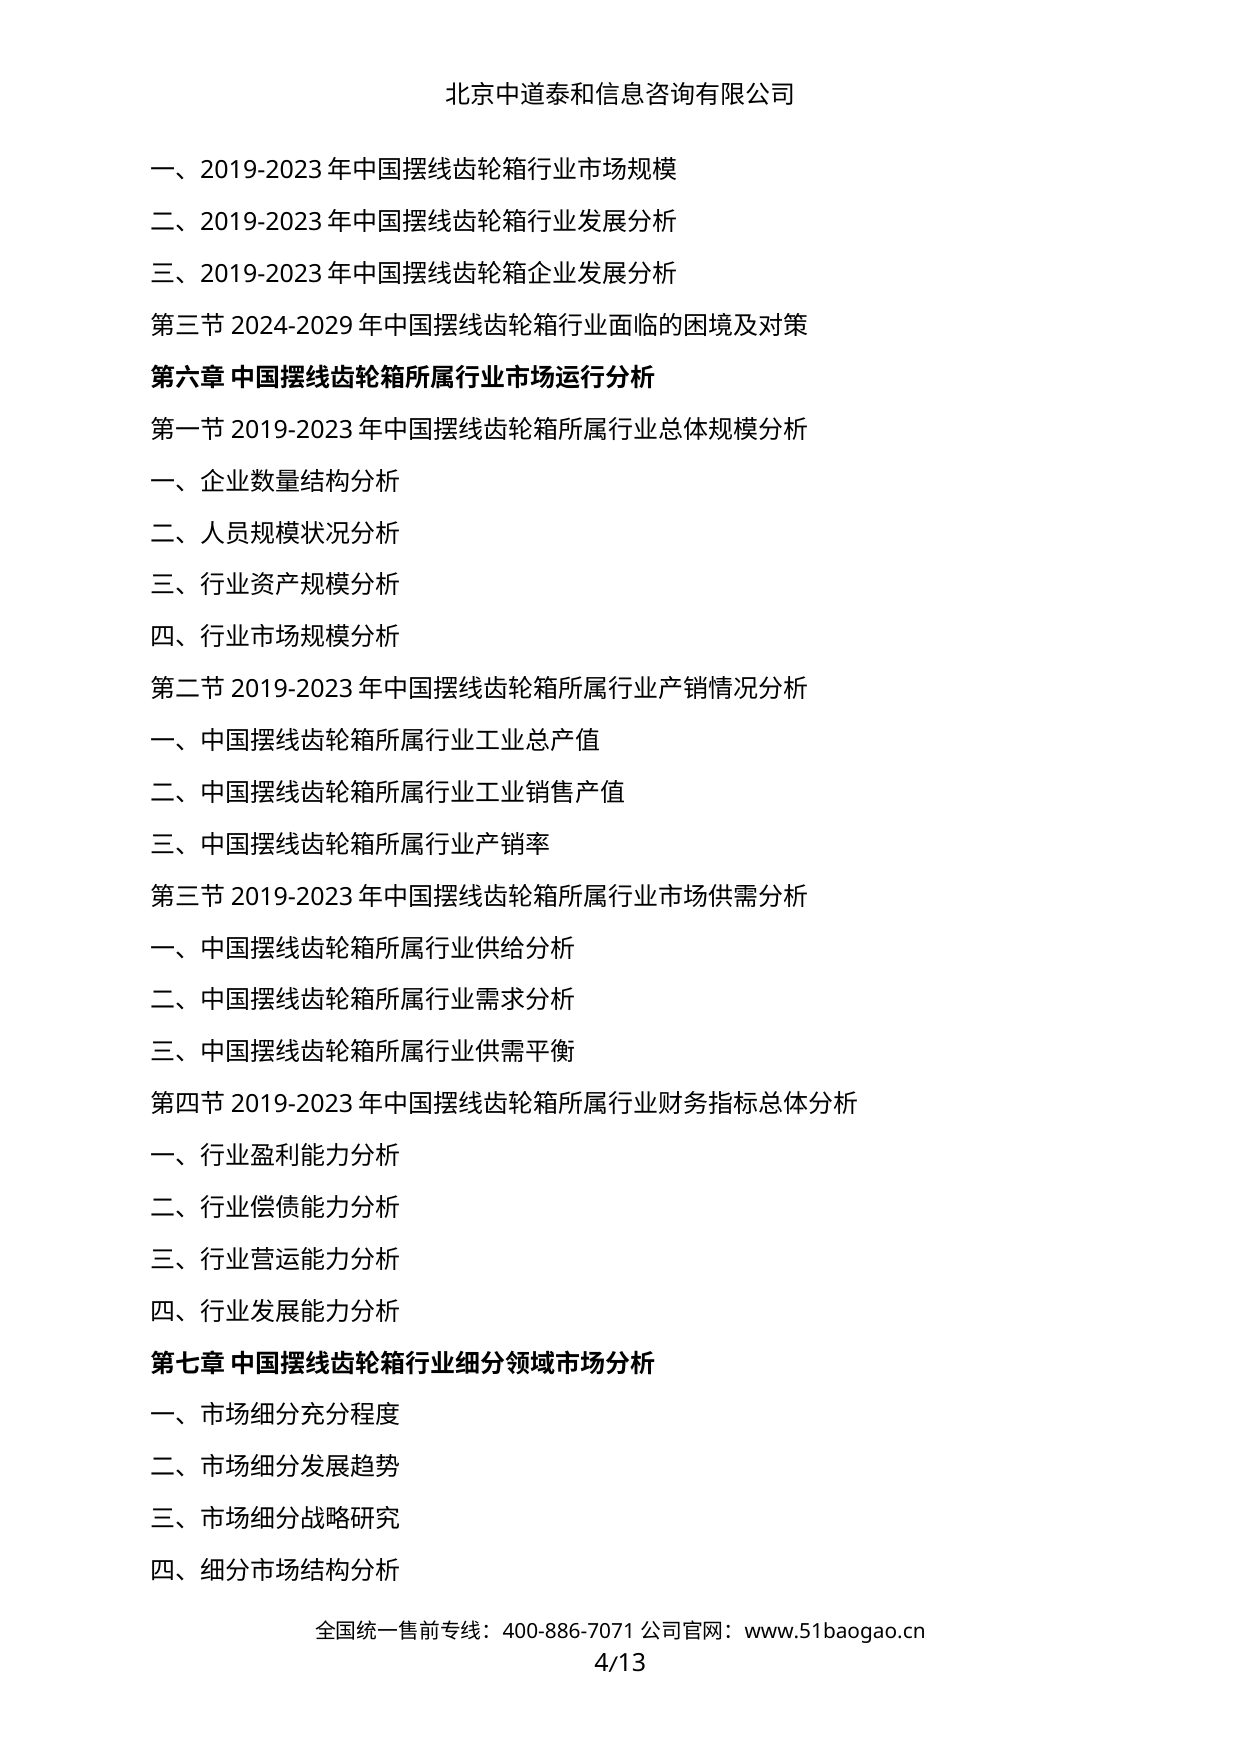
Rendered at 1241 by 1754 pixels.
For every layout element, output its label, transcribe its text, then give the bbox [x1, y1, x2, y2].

text 三、中国摆线齿轮箱所属行业供需平衡 [150, 1032, 1090, 1068]
text 二、2019-2023年中国摆线齿轮箱行业发展分析 [150, 202, 1090, 238]
text 第二节 2019-2023年中国摆线齿轮箱所属行业产销情况分析 [150, 669, 1090, 705]
text 三、行业资产规模分析 [150, 565, 1090, 601]
text 一、中国摆线齿轮箱所属行业供给分析 [150, 928, 1090, 964]
text 三、中国摆线齿轮箱所属行业产销率 [150, 824, 1090, 861]
text 一、企业数量结构分析 [150, 461, 1090, 497]
text 第三节 2024-2029年中国摆线齿轮箱行业面临的困境及对策 [150, 306, 1090, 342]
text 一、中国摆线齿轮箱所属行业工业总产值 [150, 721, 1090, 757]
text 四、行业市场规模分析 [150, 617, 1090, 653]
text 一、市场细分充分程度 [150, 1395, 1090, 1431]
text 第七章 中国摆线齿轮箱行业细分领域市场分析 [150, 1343, 1090, 1379]
text 三、2019-2023年中国摆线齿轮箱企业发展分析 [150, 254, 1090, 290]
text 四、细分市场结构分析 [150, 1551, 1090, 1587]
text 二、中国摆线齿轮箱所属行业需求分析 [150, 980, 1090, 1016]
text 二、中国摆线齿轮箱所属行业工业销售产值 [150, 772, 1090, 809]
text 一、行业盈利能力分析 [150, 1136, 1090, 1172]
text 二、行业偿债能力分析 [150, 1187, 1090, 1224]
text 第一节 2019-2023年中国摆线齿轮箱所属行业总体规模分析 [150, 409, 1090, 446]
text 三、市场细分战略研究 [150, 1499, 1090, 1535]
text 第三节 2019-2023年中国摆线齿轮箱所属行业市场供需分析 [150, 876, 1090, 912]
text 二、市场细分发展趋势 [150, 1447, 1090, 1483]
text 二、人员规模状况分析 [150, 513, 1090, 549]
text 一、2019-2023年中国摆线齿轮箱行业市场规模 [150, 150, 1090, 186]
text 三、行业营运能力分析 [150, 1239, 1090, 1276]
text 第六章 中国摆线齿轮箱所属行业市场运行分析 [150, 357, 1090, 394]
text 四、行业发展能力分析 [150, 1291, 1090, 1327]
text 第四节 2019-2023年中国摆线齿轮箱所属行业财务指标总体分析 [150, 1084, 1090, 1120]
